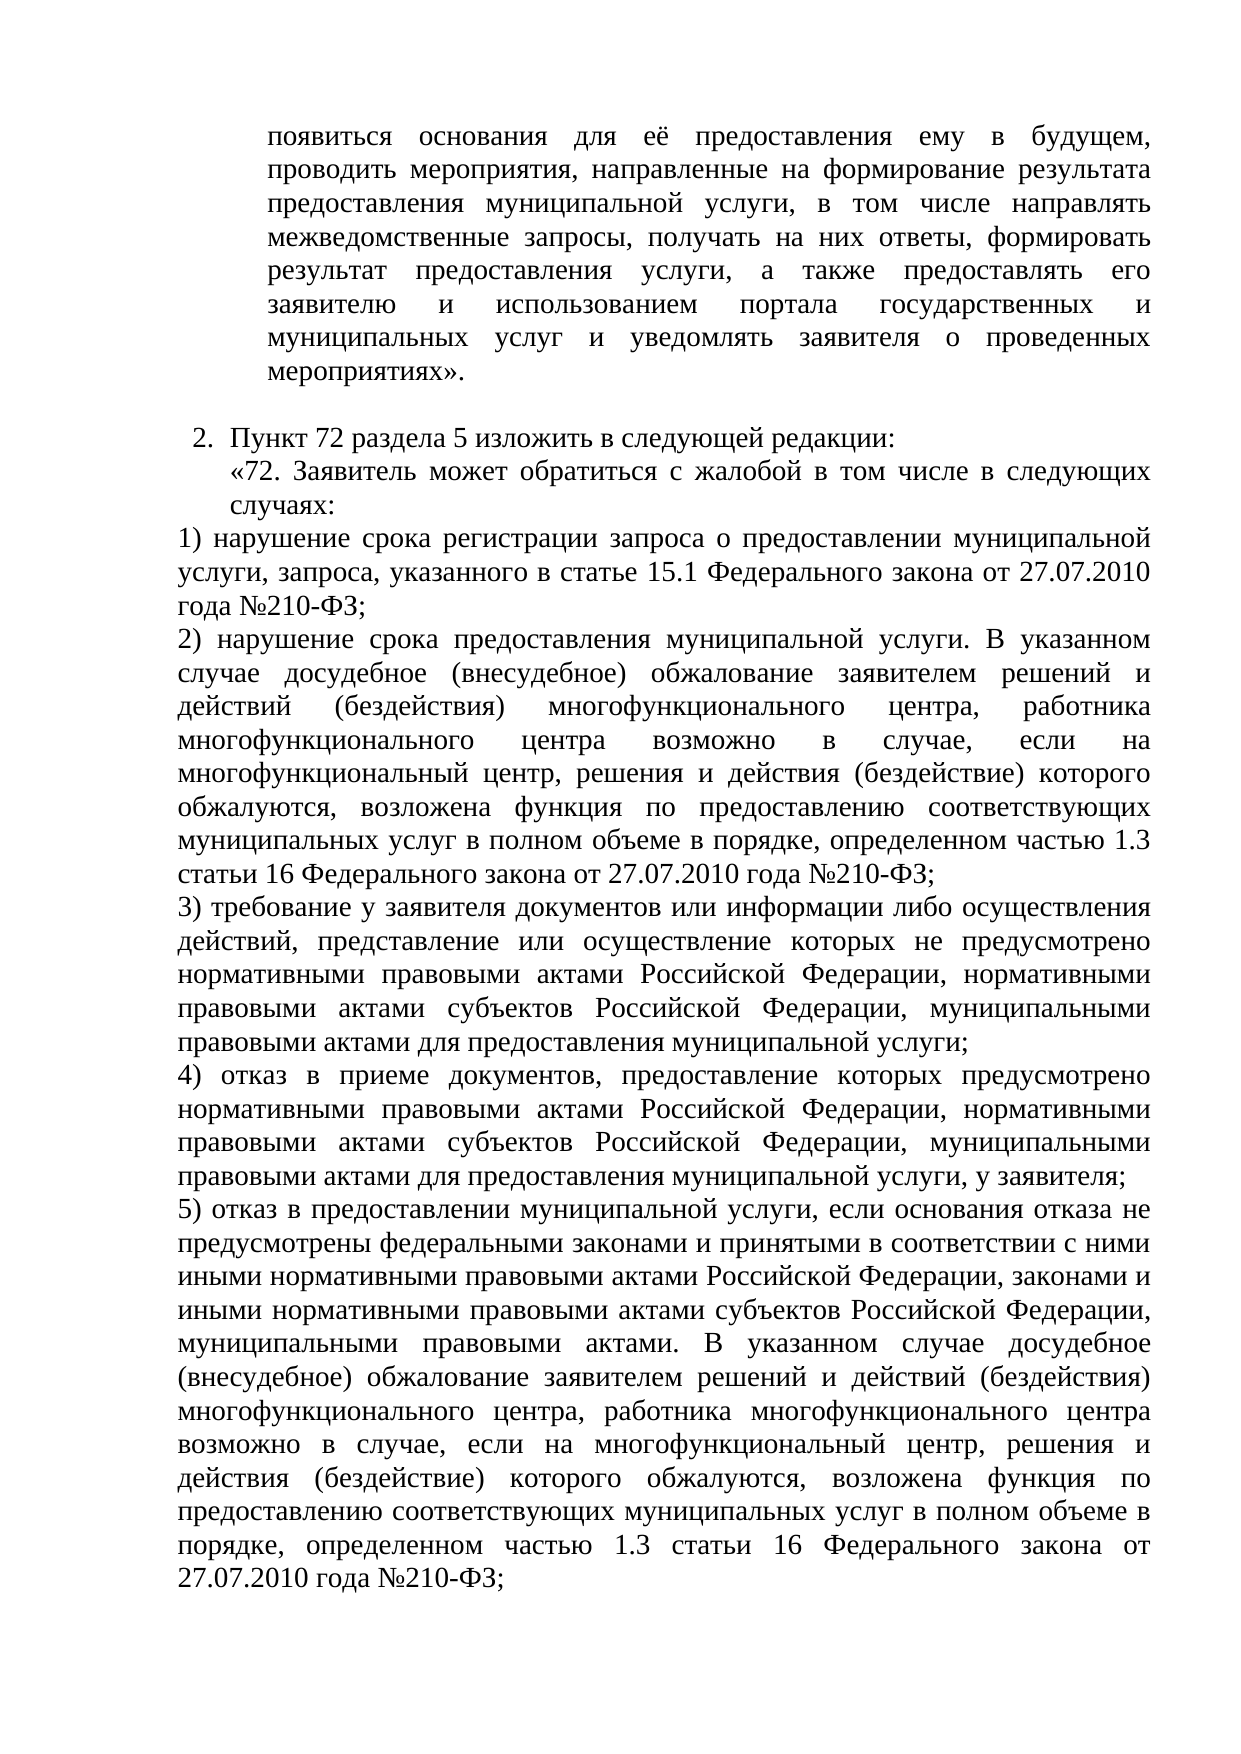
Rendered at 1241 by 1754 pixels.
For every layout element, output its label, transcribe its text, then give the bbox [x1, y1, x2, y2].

text 2) нарушение срока предоставления муниципальной услуги. В указанном случае досудебное (внесудебное) обжалование заявителем решений и действий (бездействия) многофункционального центра, работника многофункционального центра возможно в случае, если на многофункциональный центр, решения и действия (бездействие) которого обжалуются, возложена функция по предоставлению соответствующих муниципальных услуг в полном объеме в порядке, определенном частью 1.3 статьи 16 Федерального закона от 27.07.2010 года №210-ФЗ; [177, 621, 1152, 889]
list Пункт 72 раздела 5 изложить в следующей редакции: [192, 420, 1152, 453]
text 3) требование у заявителя документов или информации либо осуществления действий, представление или осуществление которых не предусмотрено нормативными правовыми актами Российской Федерации, нормативными правовыми актами субъектов Российской Федерации, муниципальными правовыми актами для предоставления муниципальной услуги; [177, 889, 1152, 1057]
text «72. Заявитель может обратиться с жалобой в том числе в следующих случаях: [229, 453, 1152, 521]
text 4) отказ в приеме документов, предоставление которых предусмотрено нормативными правовыми актами Российской Федерации, нормативными правовыми актами субъектов Российской Федерации, муниципальными правовыми актами для предоставления муниципальной услуги, у заявителя; [177, 1057, 1152, 1191]
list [229, 118, 1152, 386]
text 1) нарушение срока регистрации запроса о предоставлении муниципальной услуги, запроса, указанного в статье 15.1 Федерального закона от 27.07.2010 года №210-ФЗ; [177, 521, 1152, 621]
text 5) отказ в предоставлении муниципальной услуги, если основания отказа не предусмотрены федеральными законами и принятыми в соответствии с ними иными нормативными правовыми актами Российской Федерации, законами и иными нормативными правовыми актами субъектов Российской Федерации, муниципальными правовыми актами. В указанном случае досудебное (внесудебное) обжалование заявителем решений и действий (бездействия) многофункционального центра, работника многофункционального центра возможно в случае, если на многофункциональный центр, решения и действия (бездействие) которого обжалуются, возложена функция по предоставлению соответствующих муниципальных услуг в полном объеме в порядке, определенном частью 1.3 статьи 16 Федерального закона от 27.07.2010 года №210-ФЗ; [177, 1191, 1152, 1594]
